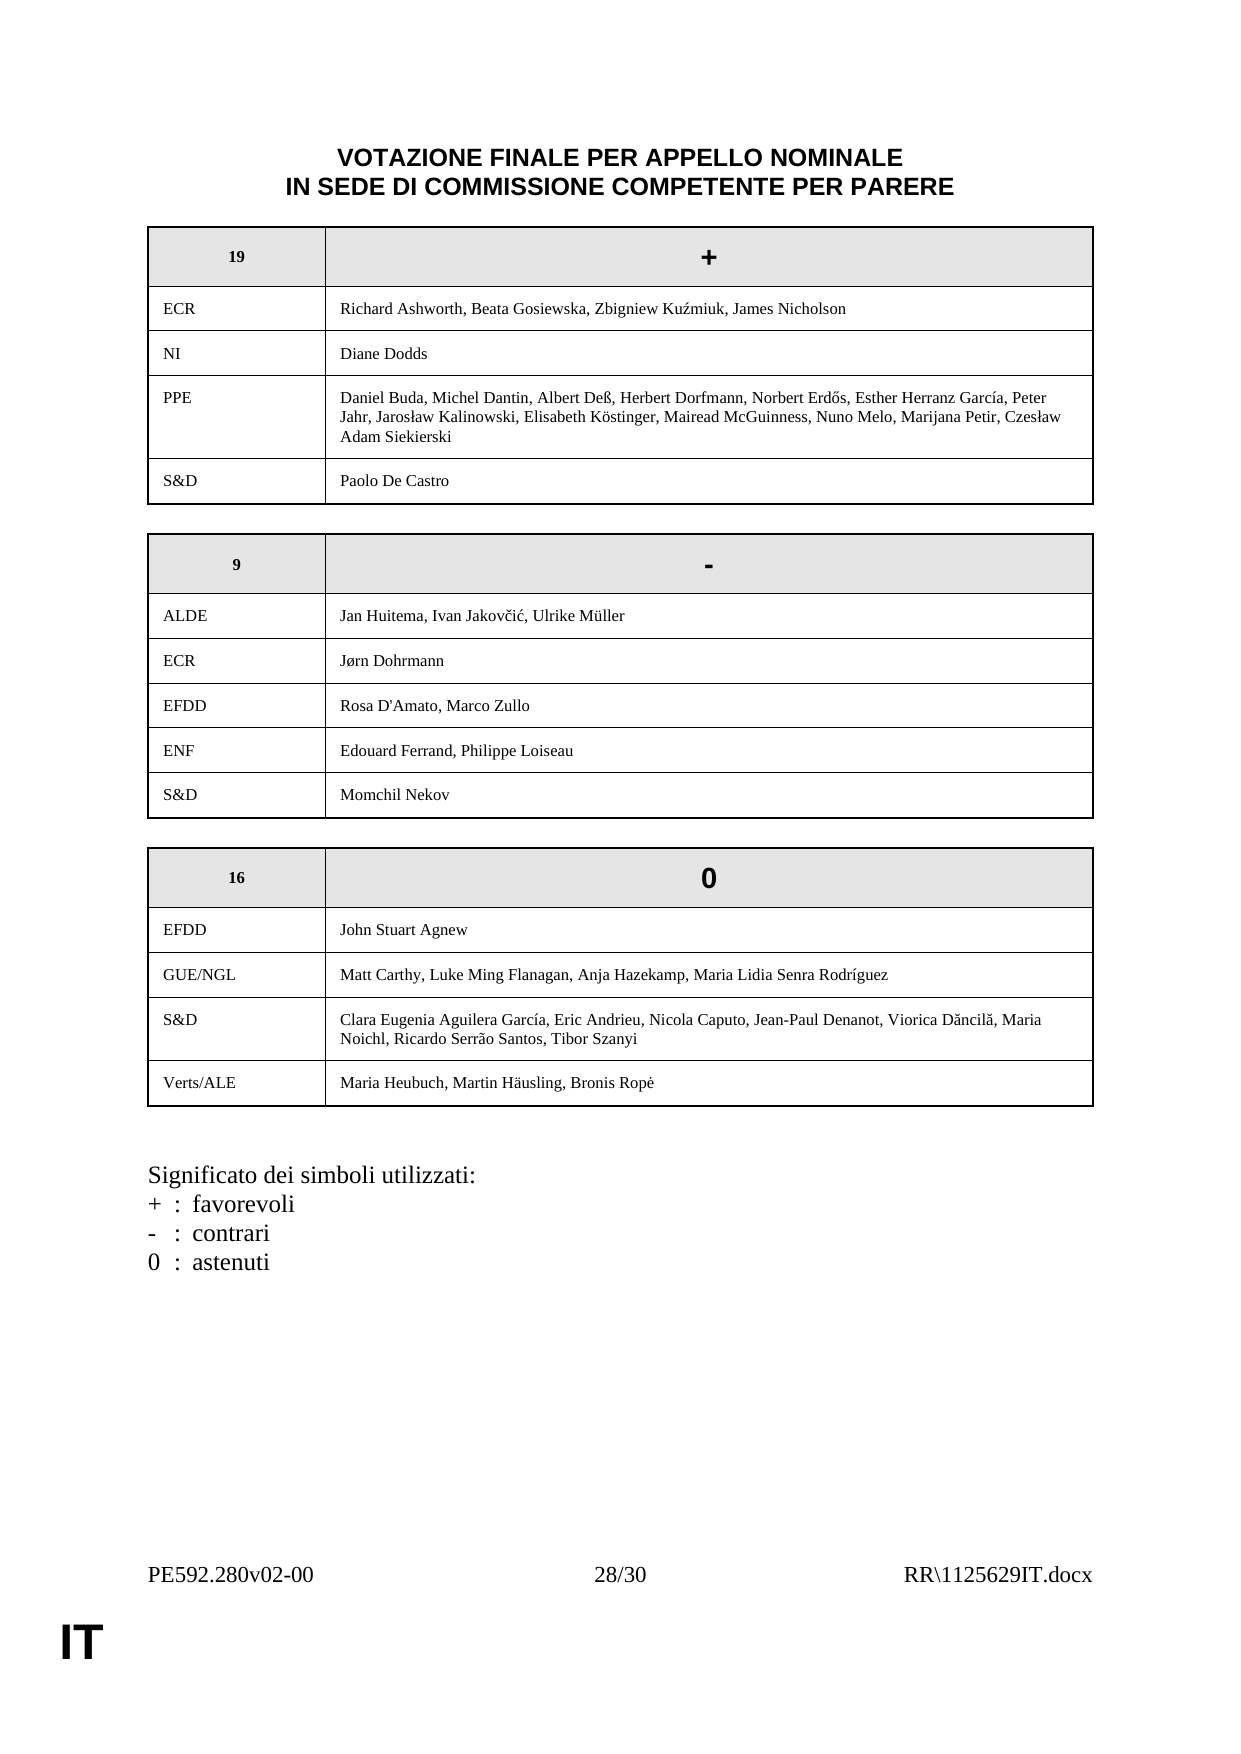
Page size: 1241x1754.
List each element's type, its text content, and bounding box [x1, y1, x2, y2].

table_header 9 [149, 535, 325, 593]
subtitle VOTAZIONE FINALE PER APPELLO NOMINALE IN SEDE DI COMMISSIONE COMPETENTE PER PARERE [148, 143, 1092, 201]
table_cell S&D [149, 773, 325, 817]
table_header 0 [326, 849, 1092, 907]
table_cell Jørn Dohrmann [326, 639, 1092, 683]
table_header 19 [149, 228, 325, 286]
table_cell NI [149, 331, 325, 375]
text 0 : astenuti [148, 1247, 1092, 1275]
table_cell Diane Dodds [326, 331, 1092, 375]
table_cell EFDD [149, 908, 325, 952]
table_cell ENF [149, 728, 325, 772]
table_cell Momchil Nekov [326, 773, 1092, 817]
table_cell GUE/NGL [149, 953, 325, 996]
table_cell Verts/ALE [149, 1061, 325, 1105]
table_cell Paolo De Castro [326, 459, 1092, 503]
text Significato dei simboli utilizzati: [148, 1160, 1092, 1189]
table_cell Clara Eugenia Aguilera García, Eric Andrieu, Nicola Caputo, Jean-Paul Denanot, Viorica Dăncilă, Maria Noichl, Ricardo Serrão Santos, Tibor Szanyi [326, 998, 1092, 1060]
table_cell ECR [149, 287, 325, 330]
table_cell Richard Ashworth, Beata Gosiewska, Zbigniew Kuźmiuk, James Nicholson [326, 287, 1092, 330]
table_header 16 [149, 849, 325, 907]
table_cell EFDD [149, 684, 325, 727]
table_cell PPE [149, 376, 325, 458]
text - : contrari [148, 1218, 1092, 1247]
table_cell S&D [149, 998, 325, 1060]
table_cell Jan Huitema, Ivan Jakovčić, Ulrike Müller [326, 594, 1092, 638]
table_cell ALDE [149, 594, 325, 638]
text + : favorevoli [148, 1189, 1092, 1218]
table_cell Maria Heubuch, Martin Häusling, Bronis Ropė [326, 1061, 1092, 1105]
table_header + [326, 228, 1092, 286]
table_cell Edouard Ferrand, Philippe Loiseau [326, 728, 1092, 772]
table_cell S&D [149, 459, 325, 503]
table_cell Matt Carthy, Luke Ming Flanagan, Anja Hazekamp, Maria Lidia Senra Rodríguez [326, 953, 1092, 996]
table_cell Daniel Buda, Michel Dantin, Albert Deß, Herbert Dorfmann, Norbert Erdős, Esther Herranz García, Peter Jahr, Jarosław Kalinowski, Elisabeth Köstinger, Mairead McGuinness, Nuno Melo, Marijana Petir, Czesław Adam Siekierski [326, 376, 1092, 458]
table_cell Rosa D'Amato, Marco Zullo [326, 684, 1092, 727]
table_cell ECR [149, 639, 325, 683]
table_cell John Stuart Agnew [326, 908, 1092, 952]
table_header - [326, 535, 1092, 593]
